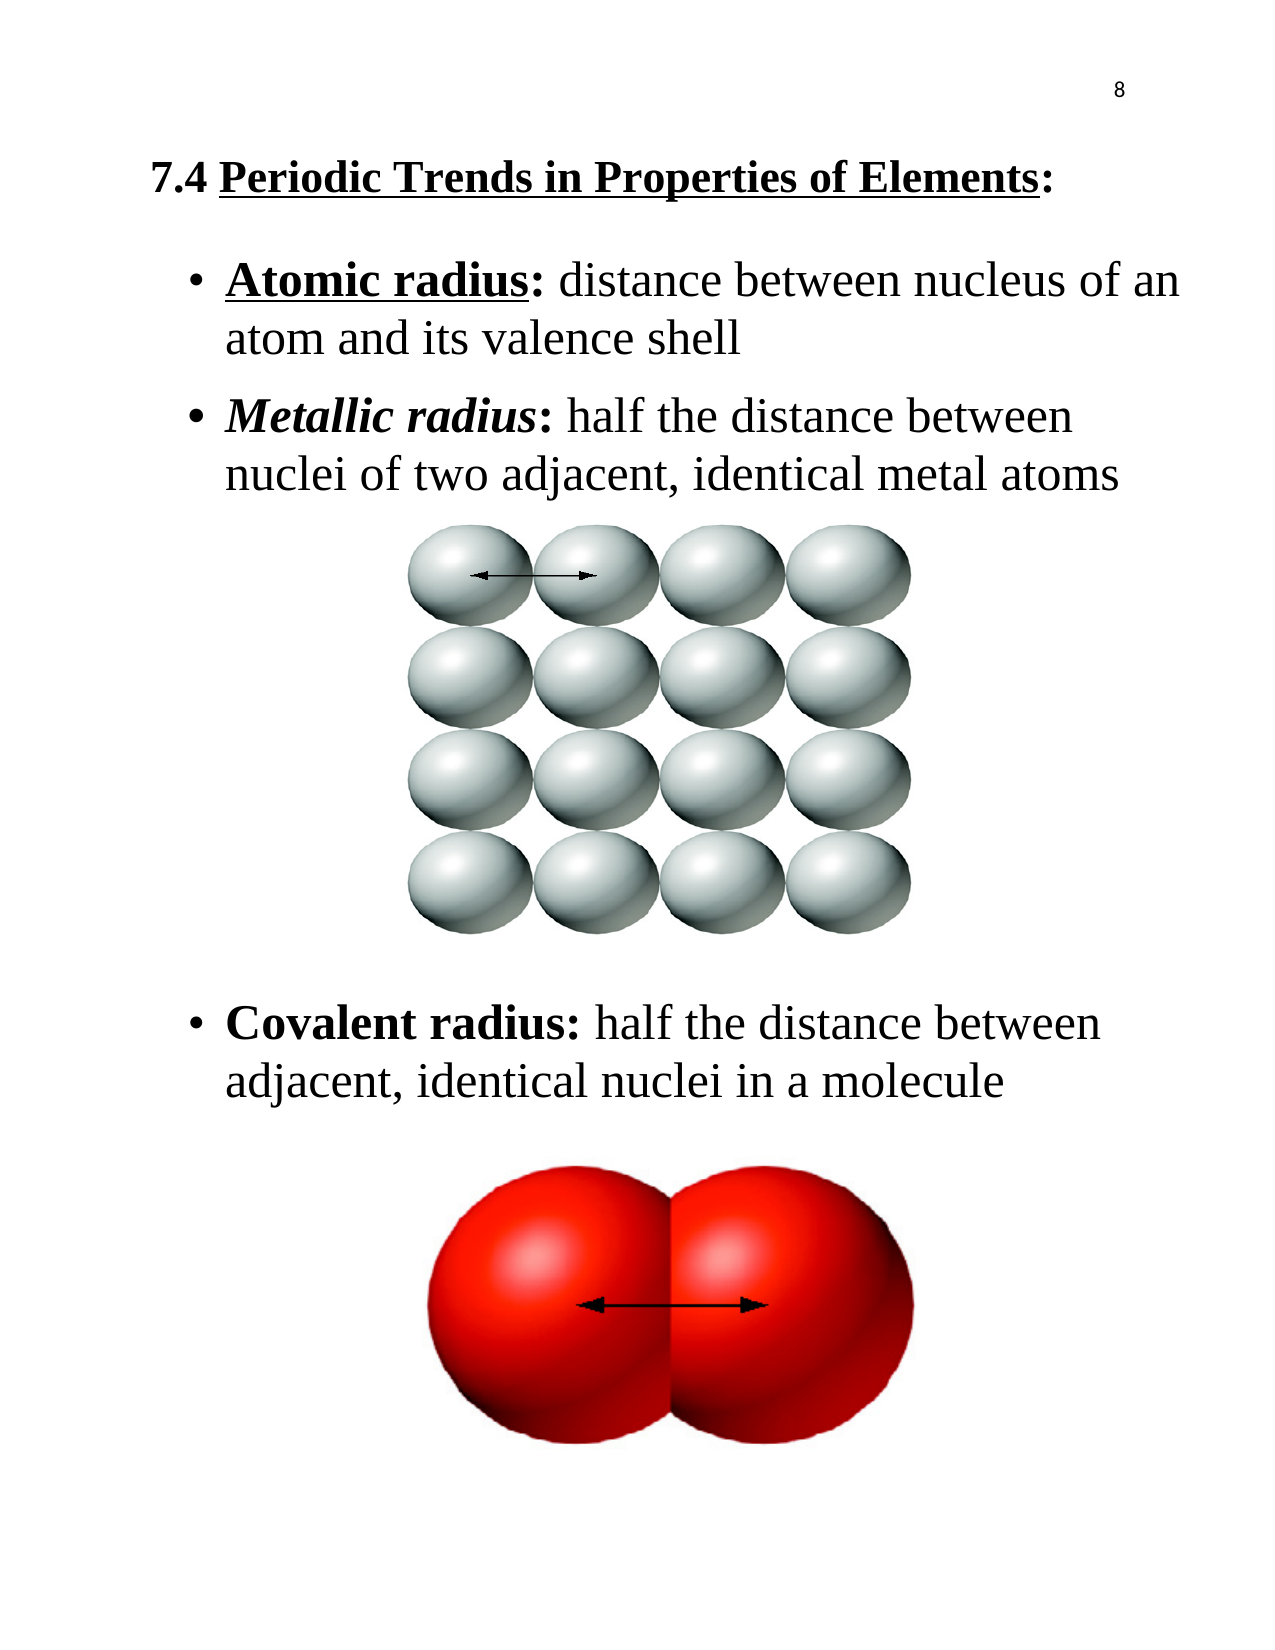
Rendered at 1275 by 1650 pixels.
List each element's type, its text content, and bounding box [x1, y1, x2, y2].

list Covalent radius: half the distance between adjacent, identical nuclei in a molecule [187, 993, 1200, 1108]
list Metallic radius: half the distance between nuclei of two adjacent, identical metal atoms [187, 386, 1200, 501]
text 7.4 Periodic Trends in Properties of Elements: [150, 150, 1200, 203]
list Atomic radius: distance between nucleus of an atom and its valence shell [187, 250, 1200, 365]
picture [337, 1128, 994, 1469]
picture [400, 521, 922, 944]
